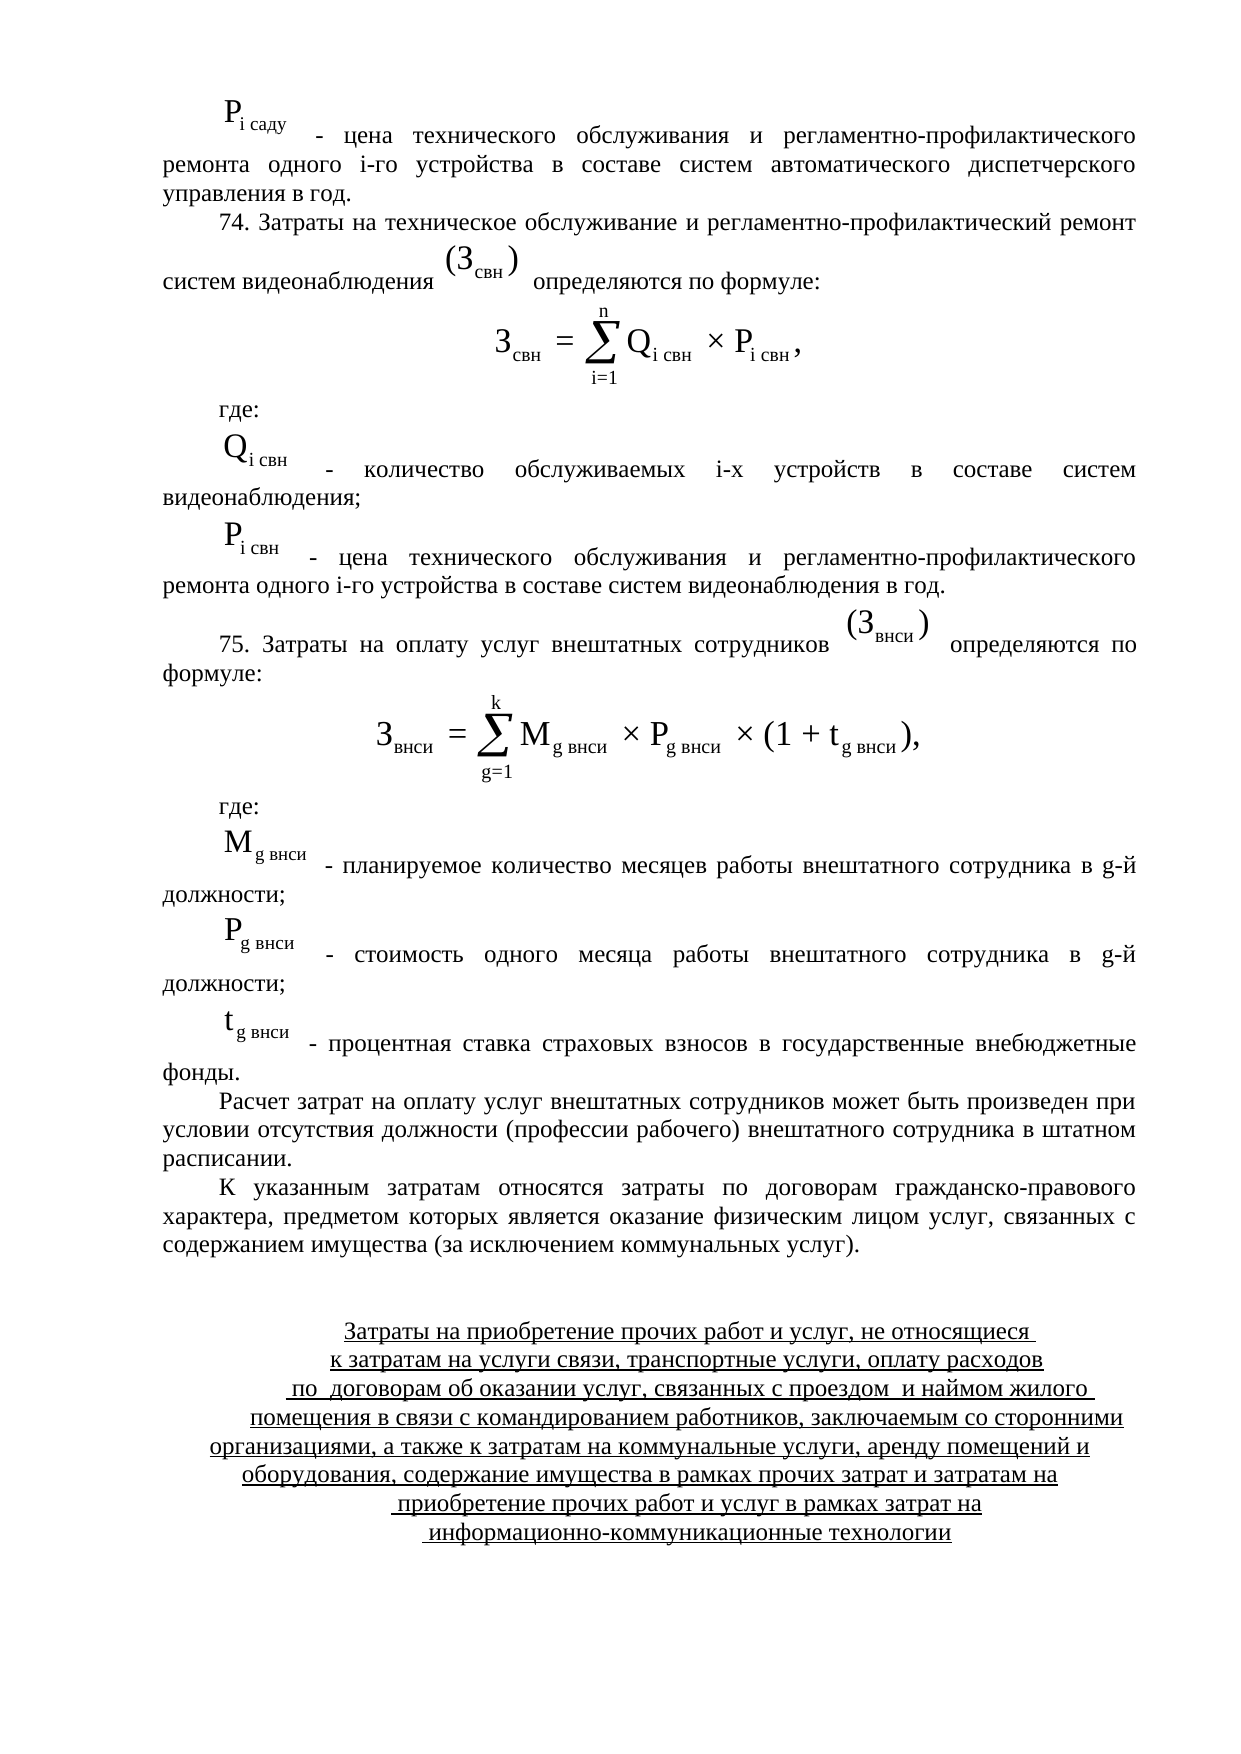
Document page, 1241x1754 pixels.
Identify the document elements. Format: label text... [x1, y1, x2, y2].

text по договорам об оказании услуг, связанных с проездом и наймом жилого [162, 1373, 1137, 1402]
text - планируемое количество месяцев работы внештатного сотрудника в g-й должности; [162, 819, 1137, 907]
text приобретение прочих работ и услуг в рамках затрат на [162, 1488, 1137, 1517]
text к затратам на услуги связи, транспортные услуги, оплату расходов [162, 1344, 1137, 1373]
text где: [162, 791, 1137, 819]
text - количество обслуживаемых i-х устройств в составе систем видеонаблюдения; [162, 423, 1137, 511]
text - цена технического обслуживания и регламентно-профилактического ремонта одного i-го устройства в составе систем видеонаблюдения в год. [162, 511, 1137, 599]
text Расчет затрат на оплату услуг внештатных сотрудников может быть произведен при условии отсутствия должности (профессии рабочего) внештатного сотрудника в штатном расписании. [162, 1086, 1137, 1172]
text 75. Затраты на оплату услуг внештатных сотрудников определяются по формуле: [162, 599, 1137, 687]
text - цена технического обслуживания и регламентно-профилактического ремонта одного i-го устройства в составе систем автоматического диспетчерского управления в год. [162, 89, 1137, 207]
text - процентная ставка страховых взносов в государственные внебюджетные фонды. [162, 997, 1137, 1086]
text информационно-коммуникационные технологии [162, 1517, 1137, 1546]
text - стоимость одного месяца работы внештатного сотрудника в g-й должности; [162, 907, 1137, 997]
text помещения в связи с командированием работников, заключаемым со сторонними организациями, а также к затратам на коммунальные услуги, аренду помещений и оборудования, содержание имущества в рамках прочих затрат и затратам на [162, 1402, 1137, 1488]
text К указанным затратам относятся затраты по договорам гражданско-правового характера, предметом которых является оказание физическим лицом услуг, связанных с содержанием имущества (за исключением коммунальных услуг). [162, 1172, 1137, 1258]
text 74. Затраты на техническое обслуживание и регламентно-профилактический ремонт систем видеонаблюдения определяются по формуле: [162, 207, 1137, 294]
text где: [162, 394, 1137, 423]
text Затраты на приобретение прочих работ и услуг, не относящиеся [162, 1316, 1137, 1344]
